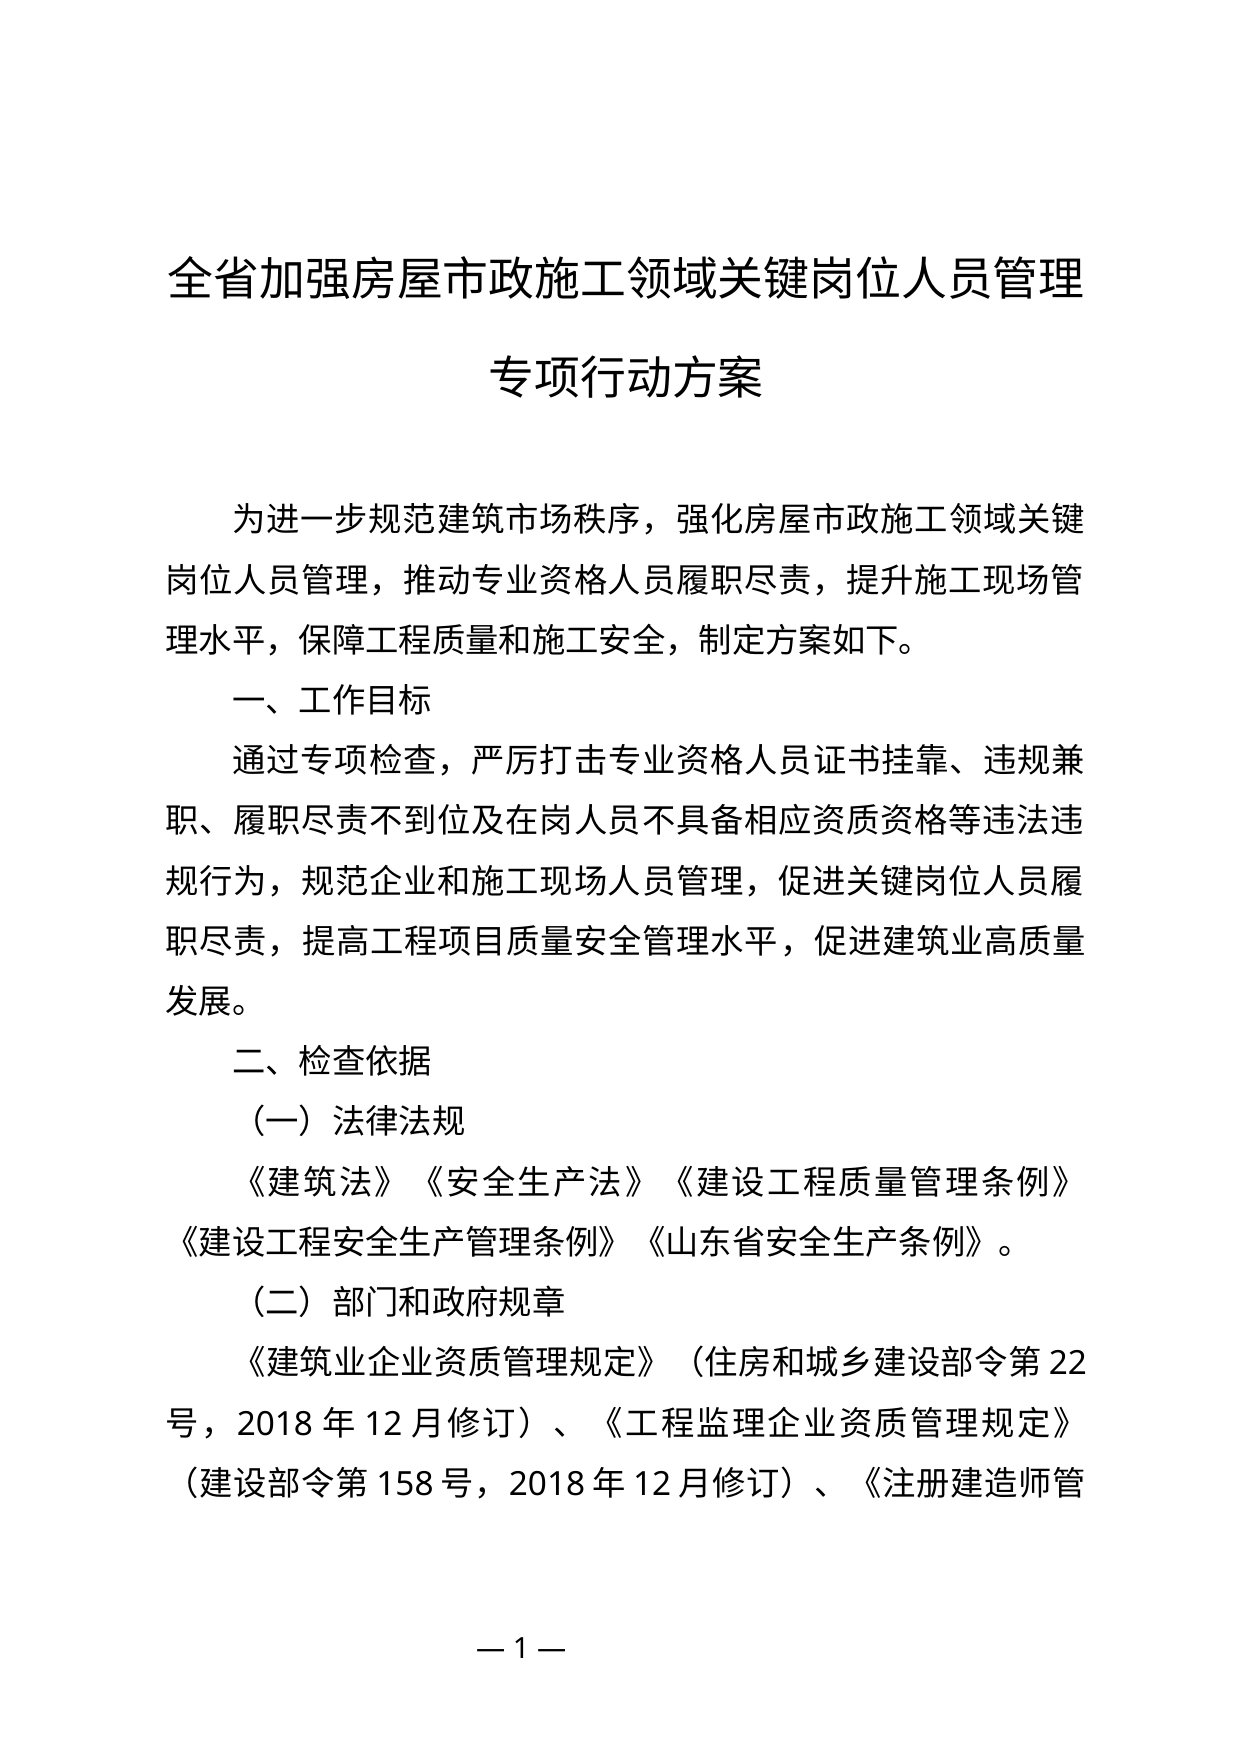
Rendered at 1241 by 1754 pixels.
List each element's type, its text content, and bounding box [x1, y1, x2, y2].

text 一、工作目标 [165, 664, 1087, 724]
text （二）部门和政府规章 [165, 1266, 1087, 1327]
text 通过专项检查，严厉打击专业资格人员证书挂靠、违规兼职、履职尽责不到位及在岗人员不具备相应资质资格等违法违规行为，规范企业和施工现场人员管理，促进关键岗位人员履职尽责，提高工程项目质量安全管理水平，促进建筑业高质量发展。 [165, 724, 1087, 1026]
text 为进一步规范建筑市场秩序，强化房屋市政施工领域关键岗位人员管理，推动专业资格人员履职尽责，提升施工现场管理水平，保障工程质量和施工安全，制定方案如下。 [165, 484, 1087, 664]
text 《建筑法》《安全生产法》《建设工程质量管理条例》《建设工程安全生产管理条例》《山东省安全生产条例》。 [165, 1146, 1087, 1266]
text 全省加强房屋市政施工领域关键岗位人员管理专项行动方案 [165, 227, 1087, 423]
text 二、检查依据 [165, 1026, 1087, 1086]
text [165, 1327, 1087, 1507]
text （一）法律法规 [165, 1086, 1087, 1146]
